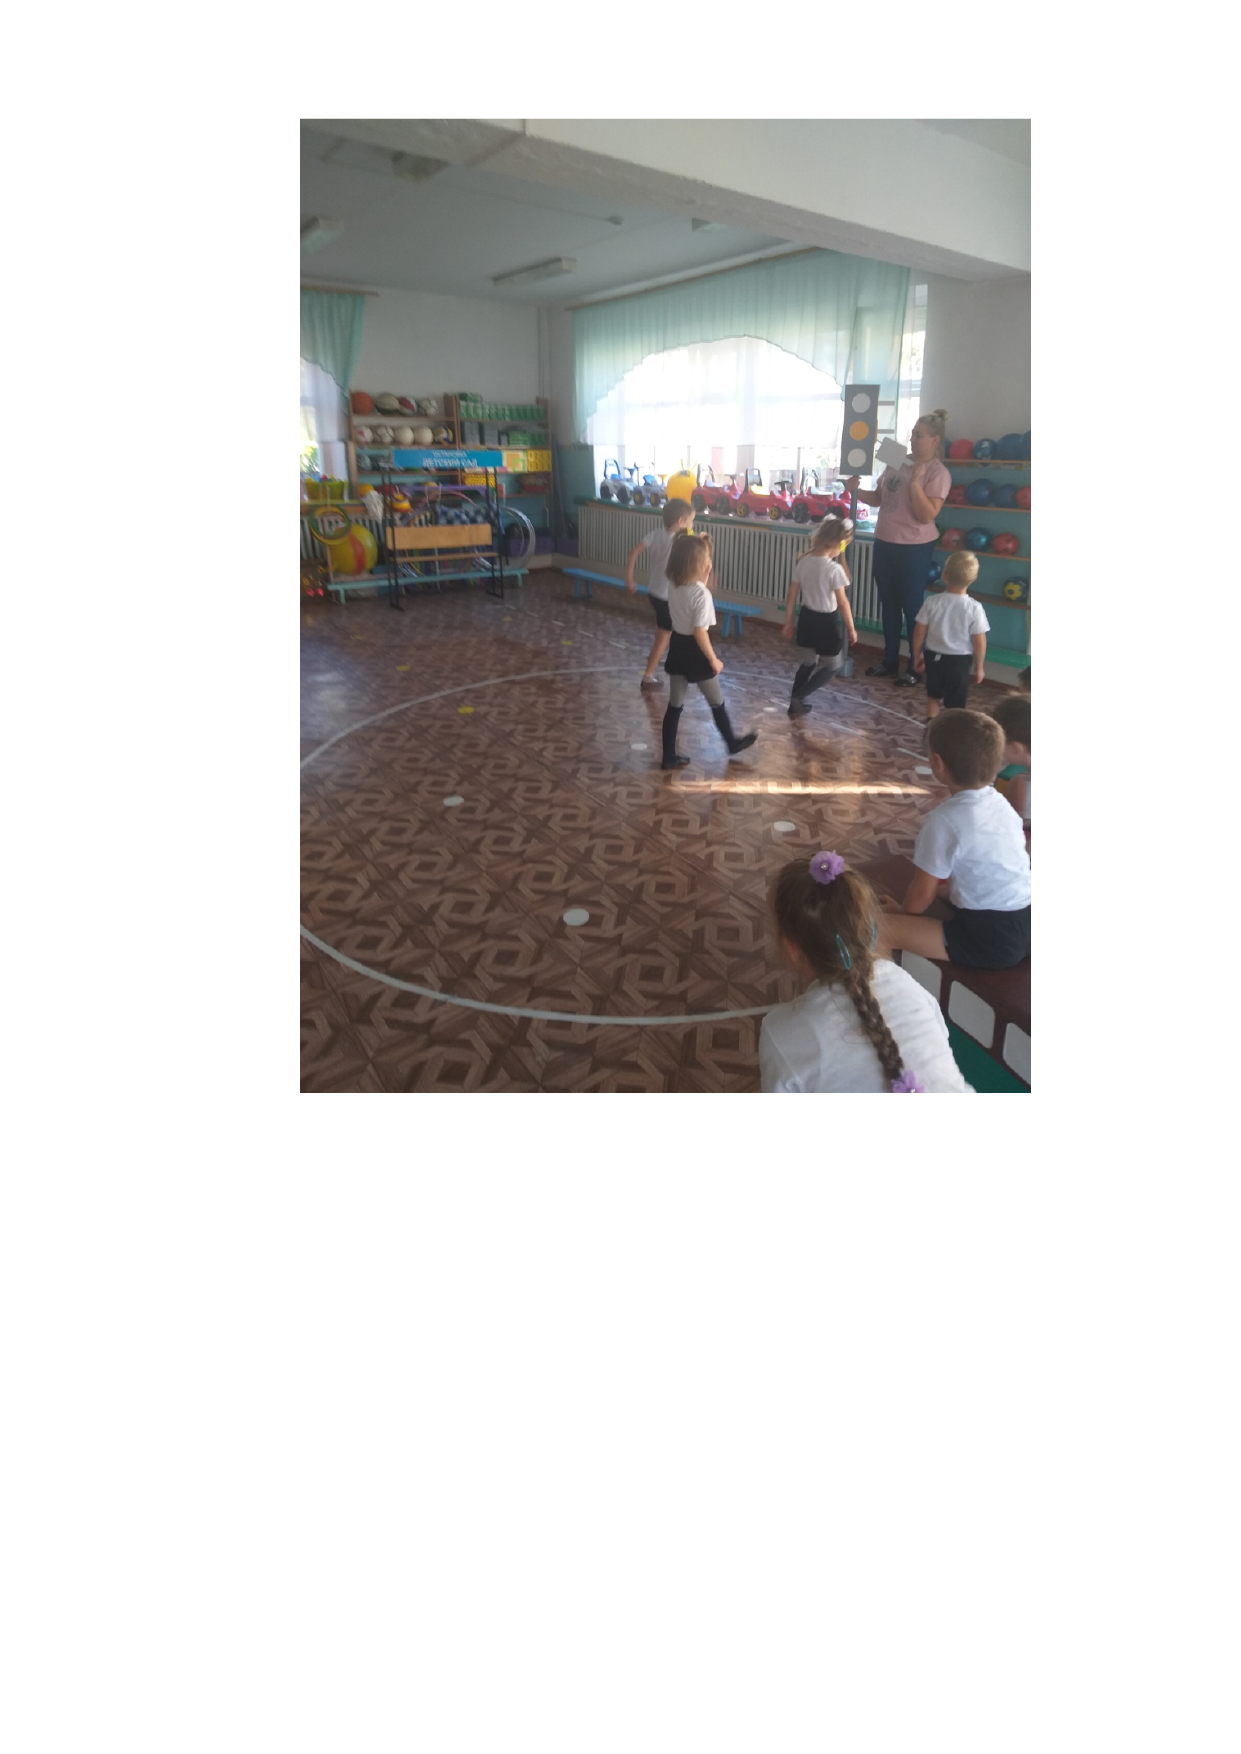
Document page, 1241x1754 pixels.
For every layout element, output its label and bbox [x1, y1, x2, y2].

picture [300, 120, 1031, 1092]
